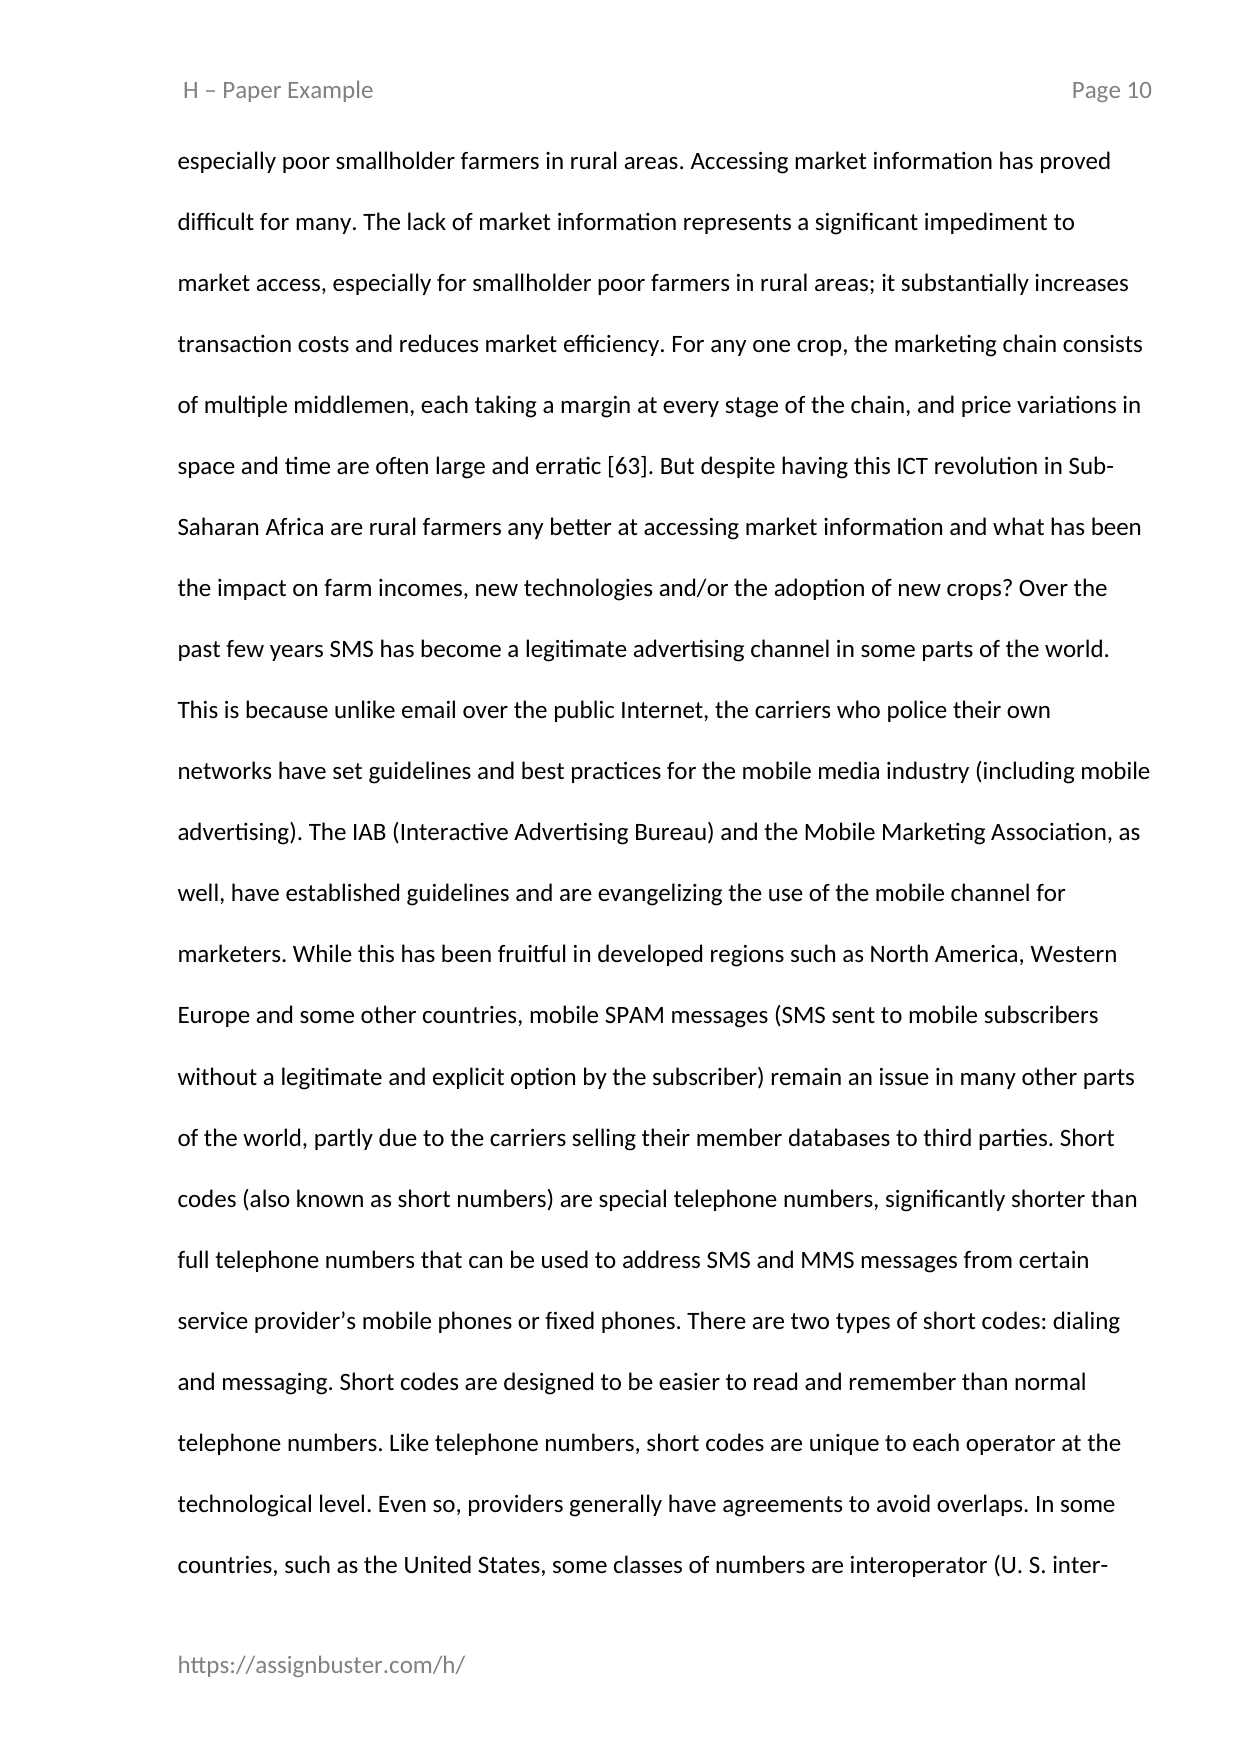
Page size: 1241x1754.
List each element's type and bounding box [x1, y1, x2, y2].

text [177, 145, 1152, 1579]
